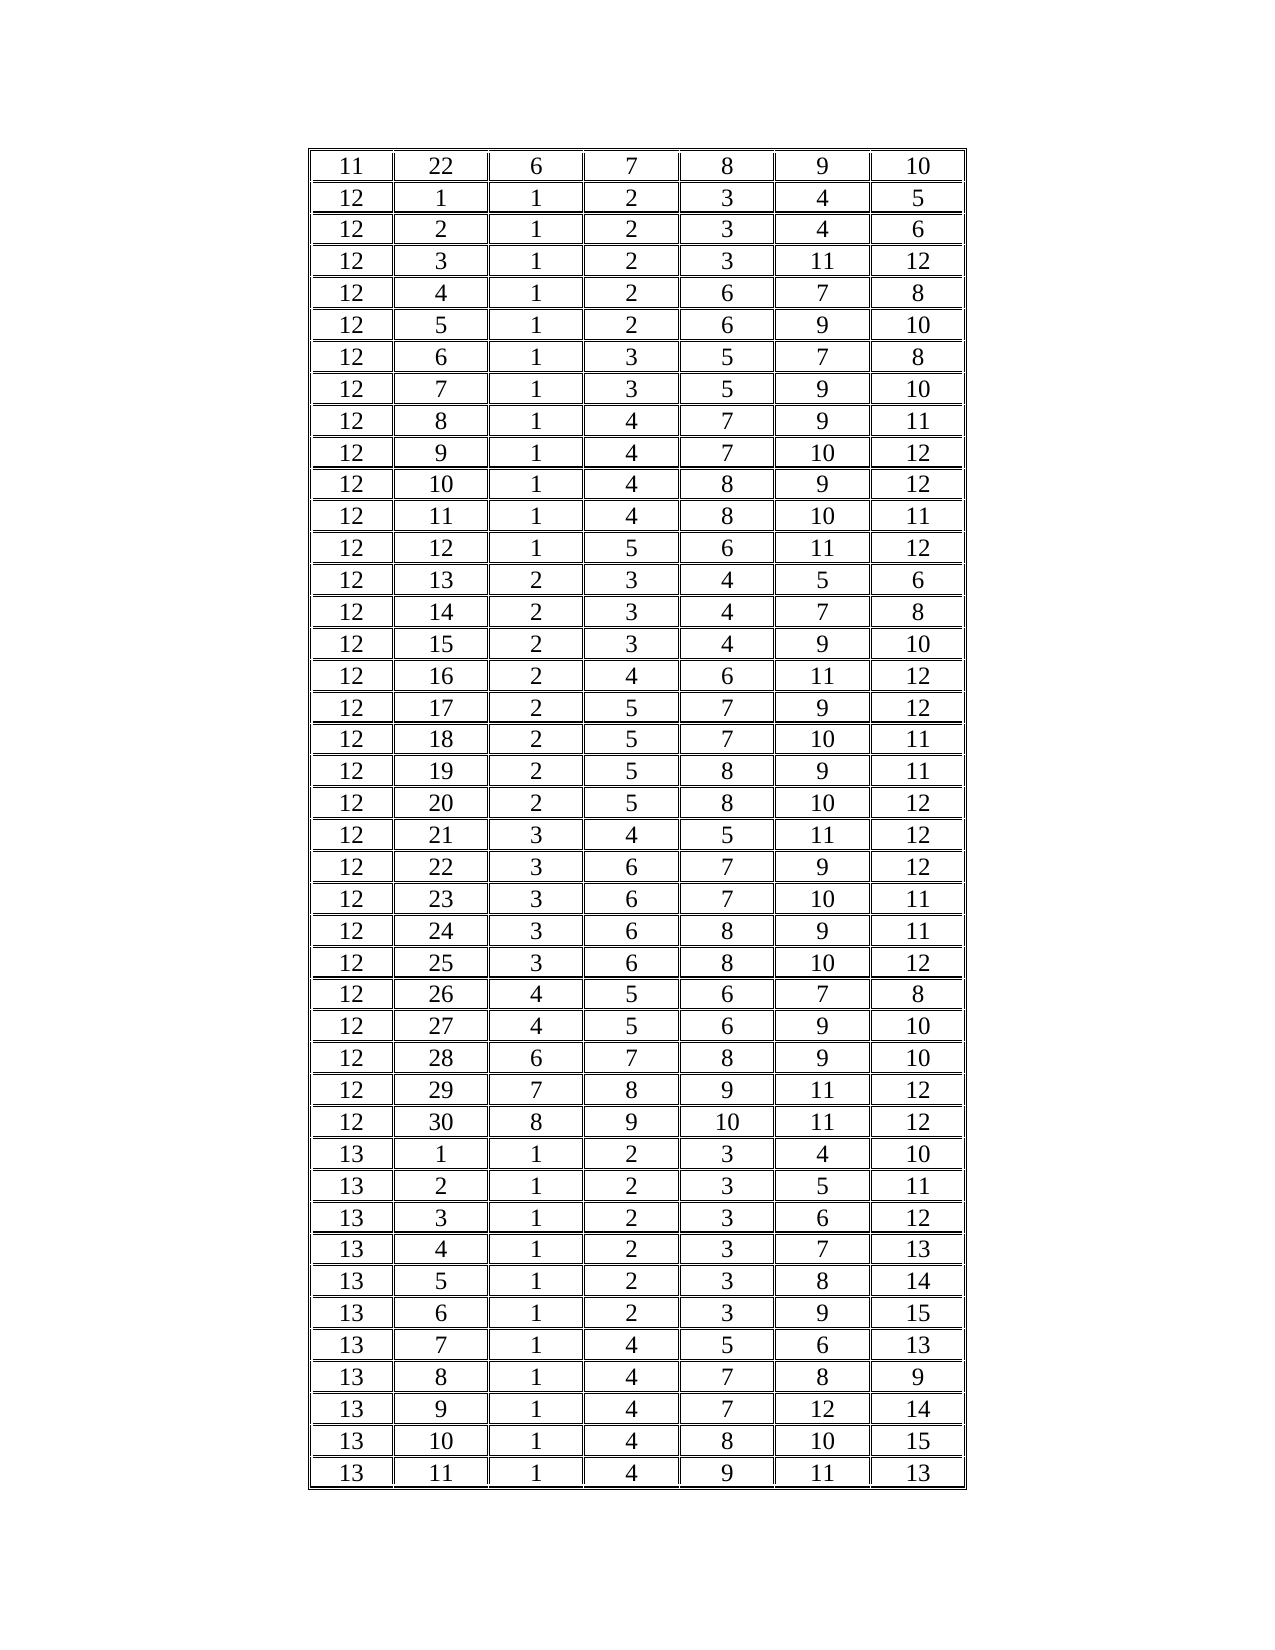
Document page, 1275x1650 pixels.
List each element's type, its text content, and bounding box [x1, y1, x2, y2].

table_cell 4 [776, 215, 869, 243]
table_cell 12 [309, 562, 393, 594]
table_cell 2 [585, 215, 678, 243]
table_cell 12 [311, 913, 392, 944]
table_cell 11 [776, 1107, 869, 1136]
table_cell 2 [585, 1266, 678, 1295]
table_cell 10 [681, 1107, 773, 1136]
table_cell 10 [870, 307, 966, 339]
table_cell 17 [395, 693, 487, 721]
table_cell 9 [776, 1298, 869, 1327]
table_cell 13 [311, 1423, 392, 1454]
table_cell 4 [776, 1139, 869, 1168]
table_cell 7 [681, 725, 773, 753]
table_cell 19 [395, 756, 487, 785]
table_cell 1 [490, 406, 582, 434]
table_cell 9 [776, 629, 869, 658]
table_cell 9 [870, 1359, 966, 1391]
table_cell 9 [776, 693, 869, 721]
table_cell 1 [490, 1362, 582, 1391]
table_cell 8 [585, 1075, 678, 1104]
table_cell 3 [490, 916, 582, 944]
table_cell 12 [311, 881, 392, 913]
table_cell 13 [870, 1327, 966, 1359]
table_cell 9 [776, 310, 869, 339]
table_cell 4 [585, 1394, 678, 1423]
table_cell 10 [776, 725, 869, 753]
table_cell 12 [309, 849, 393, 881]
table_cell 6 [681, 533, 773, 562]
table_cell 9 [776, 374, 869, 403]
table_cell 11 [395, 501, 487, 530]
table_cell 7 [776, 342, 869, 371]
table_cell 10 [872, 371, 964, 403]
table_cell 4 [395, 278, 487, 307]
table_cell 1 [490, 183, 582, 211]
table_cell 4 [490, 1011, 582, 1040]
table_cell 7 [681, 693, 773, 721]
table_cell 9 [776, 852, 869, 881]
table_cell 10 [776, 438, 869, 466]
table_cell 12 [311, 403, 392, 434]
table_cell 5 [585, 980, 678, 1008]
table_cell 11 [872, 881, 964, 913]
table_cell 5 [872, 180, 964, 211]
table_cell 1 [490, 310, 582, 339]
table_cell 5 [776, 565, 869, 594]
table_cell 8 [681, 948, 773, 976]
table_cell 2 [395, 215, 487, 243]
table_cell 12 [870, 1104, 966, 1136]
table_cell 8 [681, 470, 773, 498]
table_cell 1 [490, 215, 582, 243]
table_cell 9 [775, 151, 870, 179]
table_cell 8 [870, 275, 966, 307]
table_cell 6 [681, 1011, 773, 1040]
table_cell 6 [681, 310, 773, 339]
table_cell 9 [776, 916, 869, 944]
table_cell 1 [488, 1455, 584, 1486]
table_cell 2 [490, 756, 582, 785]
table_cell 12 [311, 690, 392, 721]
table_cell 8 [679, 149, 775, 179]
table_cell 13 [872, 1231, 964, 1263]
table_cell 7 [585, 1043, 678, 1072]
table_cell 12 [870, 243, 966, 275]
table_cell 1 [490, 1266, 582, 1295]
table_cell 2 [585, 1139, 678, 1168]
table_cell 3 [681, 1171, 773, 1199]
table_cell 12 [311, 658, 392, 689]
table_cell 12 [872, 658, 964, 689]
table_cell 10 [776, 1426, 869, 1454]
table_cell 8 [776, 1266, 869, 1295]
table_cell 11 [776, 1075, 869, 1104]
table_cell 12 [395, 533, 487, 562]
table_cell 11 [776, 820, 869, 849]
table_cell 13 [311, 1136, 392, 1168]
table_cell 13 [311, 1200, 392, 1231]
table_cell 2 [490, 725, 582, 753]
table_cell 6 [585, 884, 678, 913]
table_cell 12 [870, 817, 966, 849]
table_cell 1 [490, 470, 582, 498]
table_cell 13 [309, 1359, 393, 1391]
table_cell 25 [395, 948, 487, 976]
table_cell 12 [309, 307, 393, 339]
table_cell 13 [870, 1455, 964, 1486]
table_cell 30 [395, 1107, 487, 1136]
table_cell 23 [395, 884, 487, 913]
table_cell 1 [490, 374, 582, 403]
table_cell 1 [490, 501, 582, 530]
table_cell 9 [395, 1394, 487, 1423]
table_cell 4 [681, 597, 773, 626]
table_cell 26 [395, 980, 487, 1008]
table_cell 5 [776, 1171, 869, 1199]
table_cell 7 [776, 1235, 869, 1263]
table_cell 11 [776, 533, 869, 562]
table_cell 9 [776, 756, 869, 785]
table_cell 13 [311, 1168, 392, 1199]
table_cell 7 [395, 1330, 487, 1359]
table_cell 1 [490, 1394, 582, 1423]
table_cell 2 [585, 310, 678, 339]
table_cell 12 [872, 466, 964, 498]
table_cell 9 [395, 438, 487, 466]
table_cell 12 [872, 945, 964, 976]
table_cell 22 [393, 151, 488, 179]
table_cell 5 [585, 788, 678, 817]
table_cell 7 [776, 278, 869, 307]
table_cell 4 [681, 629, 773, 658]
table_cell 1 [490, 278, 582, 307]
table_cell 12 [309, 339, 393, 371]
table_cell 2 [585, 1298, 678, 1327]
table_cell 14 [870, 1263, 966, 1295]
table_cell 1 [490, 1298, 582, 1327]
table_cell 8 [870, 339, 966, 371]
table_cell 3 [585, 374, 678, 403]
table_cell 13 [311, 1231, 392, 1263]
table_cell 1 [490, 246, 582, 275]
table_cell 2 [490, 565, 582, 594]
table_cell 12 [309, 243, 393, 275]
table_cell 10 [395, 470, 487, 498]
table_cell 2 [585, 1235, 678, 1263]
table_cell 7 [776, 597, 869, 626]
table_cell 1 [490, 533, 582, 562]
table_cell 29 [395, 1075, 487, 1104]
table_cell 15 [872, 1423, 964, 1454]
table_cell 12 [311, 626, 392, 658]
table_cell 1 [490, 1235, 582, 1263]
table_cell 5 [585, 725, 678, 753]
table_cell 2 [585, 246, 678, 275]
table_cell 6 [872, 211, 964, 243]
table_cell 1 [490, 342, 582, 371]
table_cell 12 [309, 498, 393, 530]
table_cell 8 [681, 1043, 773, 1072]
table_cell 3 [585, 629, 678, 658]
table_cell 11 [776, 661, 869, 689]
table_cell 6 [681, 980, 773, 1008]
table_cell 3 [681, 1298, 773, 1327]
table_cell 6 [776, 1203, 869, 1231]
table_cell 14 [872, 1391, 964, 1423]
table_cell 4 [585, 820, 678, 849]
table_cell 6 [490, 1043, 582, 1072]
table_cell 5 [585, 1011, 678, 1040]
table_cell 3 [681, 183, 773, 211]
table_cell 11 [393, 1458, 488, 1486]
table_cell 16 [395, 661, 487, 689]
table_cell 15 [395, 629, 487, 658]
table_cell 11 [872, 721, 964, 753]
table_cell 2 [490, 597, 582, 626]
table_cell 10 [870, 1040, 966, 1072]
table_cell 3 [585, 342, 678, 371]
table_cell 2 [490, 693, 582, 721]
table_cell 10 [776, 948, 869, 976]
table_cell 6 [395, 1298, 487, 1327]
table_cell 12 [309, 275, 393, 307]
table_cell 7 [395, 374, 487, 403]
table_cell 8 [681, 1426, 773, 1454]
table_cell 4 [584, 1458, 679, 1486]
table_cell 3 [395, 246, 487, 275]
table_cell 10 [870, 151, 964, 179]
table_cell 1 [490, 1426, 582, 1454]
table_cell 12 [311, 466, 392, 498]
table_cell 1 [490, 1330, 582, 1359]
table_cell 12 [872, 690, 964, 721]
table_cell 11 [870, 753, 966, 785]
table_cell 12 [311, 945, 392, 976]
table_cell 3 [585, 565, 678, 594]
table_cell 5 [585, 756, 678, 785]
table_cell 4 [585, 406, 678, 434]
table_cell 3 [681, 246, 773, 275]
table_cell 1 [395, 183, 487, 211]
table_cell 9 [776, 1043, 869, 1072]
table_cell 12 [309, 1072, 393, 1104]
table_cell 8 [681, 756, 773, 785]
table_cell 4 [395, 1235, 487, 1263]
table_cell 10 [872, 626, 964, 658]
table_cell 10 [776, 884, 869, 913]
table_cell 12 [309, 817, 393, 849]
table_cell 3 [681, 1203, 773, 1231]
table_cell 13 [309, 1327, 393, 1359]
table_cell 13 [395, 565, 487, 594]
table_cell 8 [870, 594, 966, 626]
table_cell 7 [681, 852, 773, 881]
table_cell 3 [585, 597, 678, 626]
table_cell 12 [309, 785, 393, 817]
table_cell 4 [585, 1426, 678, 1454]
table_cell 4 [585, 501, 678, 530]
table_cell 28 [395, 1043, 487, 1072]
table_cell 4 [585, 438, 678, 466]
table_cell 7 [776, 980, 869, 1008]
table_cell 5 [585, 693, 678, 721]
table_cell 24 [395, 916, 487, 944]
table_cell 15 [870, 1295, 966, 1327]
table_cell 4 [681, 565, 773, 594]
table_cell 18 [395, 725, 487, 753]
table_cell 9 [776, 406, 869, 434]
table_cell 3 [490, 948, 582, 976]
table_cell 3 [490, 820, 582, 849]
table_cell 1 [490, 438, 582, 466]
table_cell 11 [870, 498, 966, 530]
table_cell 12 [870, 785, 966, 817]
table_cell 12 [870, 849, 966, 881]
table_cell 12 [776, 1394, 869, 1423]
table_cell 12 [309, 530, 393, 562]
table_cell 4 [585, 661, 678, 689]
table_cell 2 [490, 661, 582, 689]
table_cell 2 [585, 1203, 678, 1231]
table_cell 13 [311, 1455, 393, 1486]
table_cell 12 [311, 211, 392, 243]
table_cell 3 [681, 215, 773, 243]
table_cell 2 [490, 788, 582, 817]
table_cell 12 [311, 371, 392, 403]
table_cell 21 [395, 820, 487, 849]
table_cell 6 [585, 852, 678, 881]
table_cell 7 [681, 406, 773, 434]
table_cell 13 [309, 1263, 393, 1295]
table_cell 1 [490, 1203, 582, 1231]
table_cell 6 [870, 562, 966, 594]
table_cell 5 [585, 533, 678, 562]
table_cell 2 [490, 629, 582, 658]
table_cell 3 [681, 1266, 773, 1295]
table_cell 3 [395, 1203, 487, 1231]
table_cell 22 [395, 852, 487, 881]
table_cell 8 [395, 406, 487, 434]
table_cell 12 [309, 753, 393, 785]
table_cell 12 [311, 435, 392, 466]
table_cell 6 [395, 342, 487, 371]
table_cell 13 [309, 1295, 393, 1327]
table_cell 7 [490, 1075, 582, 1104]
table_cell 5 [681, 1330, 773, 1359]
table_cell 4 [585, 1362, 678, 1391]
table_cell 8 [395, 1362, 487, 1391]
table_cell 9 [776, 1011, 869, 1040]
table_cell 12 [872, 1200, 964, 1231]
table_cell 12 [311, 976, 392, 1008]
table_cell 10 [395, 1426, 487, 1454]
table_cell 5 [681, 374, 773, 403]
table_cell 9 [681, 1075, 773, 1104]
table_cell 9 [585, 1107, 678, 1136]
table_cell 20 [395, 788, 487, 817]
table_cell 7 [681, 438, 773, 466]
table_cell 12 [311, 180, 392, 211]
table_cell 6 [681, 278, 773, 307]
table_cell 4 [490, 980, 582, 1008]
table_cell 12 [870, 530, 966, 562]
table_cell 8 [872, 976, 964, 1008]
table_cell 3 [681, 1139, 773, 1168]
table_cell 6 [585, 948, 678, 976]
table_cell 12 [309, 1008, 393, 1040]
table_cell 12 [309, 1040, 393, 1072]
table_cell 12 [311, 721, 392, 753]
table_cell 4 [776, 183, 869, 211]
table_cell 2 [395, 1171, 487, 1199]
table_cell 27 [395, 1011, 487, 1040]
table_cell 10 [870, 1008, 966, 1040]
table_cell 3 [681, 1235, 773, 1263]
table_cell 10 [872, 1136, 964, 1168]
table_cell 11 [776, 246, 869, 275]
table_cell 14 [395, 597, 487, 626]
table_cell 9 [679, 1455, 775, 1486]
table_cell 1 [395, 1139, 487, 1168]
table_cell 6 [585, 916, 678, 944]
table_cell 5 [395, 1266, 487, 1295]
table_cell 1 [490, 1171, 582, 1199]
table_cell 5 [681, 820, 773, 849]
table_cell 1 [490, 1139, 582, 1168]
table_cell 2 [585, 183, 678, 211]
table_cell 11 [872, 403, 964, 434]
table_cell 2 [585, 278, 678, 307]
table_cell 7 [584, 151, 679, 179]
table_cell 10 [776, 501, 869, 530]
table_cell 8 [681, 916, 773, 944]
table_cell 7 [681, 1362, 773, 1391]
table_cell 3 [490, 852, 582, 881]
table_cell 6 [681, 661, 773, 689]
table_cell 4 [585, 1330, 678, 1359]
table_cell 10 [776, 788, 869, 817]
table_cell 7 [681, 884, 773, 913]
table_cell 9 [776, 470, 869, 498]
table_cell 13 [311, 1391, 392, 1423]
table_cell 6 [776, 1330, 869, 1359]
table_cell 11 [872, 913, 964, 944]
table_cell 11 [872, 1168, 964, 1199]
table_cell 11 [311, 151, 393, 179]
table_cell 12 [872, 435, 964, 466]
table_cell 8 [681, 501, 773, 530]
table_cell 11 [775, 1458, 870, 1486]
table_cell 12 [309, 594, 393, 626]
table_cell 8 [776, 1362, 869, 1391]
table_cell 5 [395, 310, 487, 339]
table_cell 12 [870, 1072, 966, 1104]
table_cell 8 [681, 788, 773, 817]
table_cell 12 [309, 1104, 393, 1136]
table_cell 4 [585, 470, 678, 498]
table_cell 8 [490, 1107, 582, 1136]
table_cell 6 [488, 149, 584, 179]
table_cell 7 [681, 1394, 773, 1423]
table_cell 5 [681, 342, 773, 371]
table_cell 3 [490, 884, 582, 913]
table_cell 2 [585, 1171, 678, 1199]
